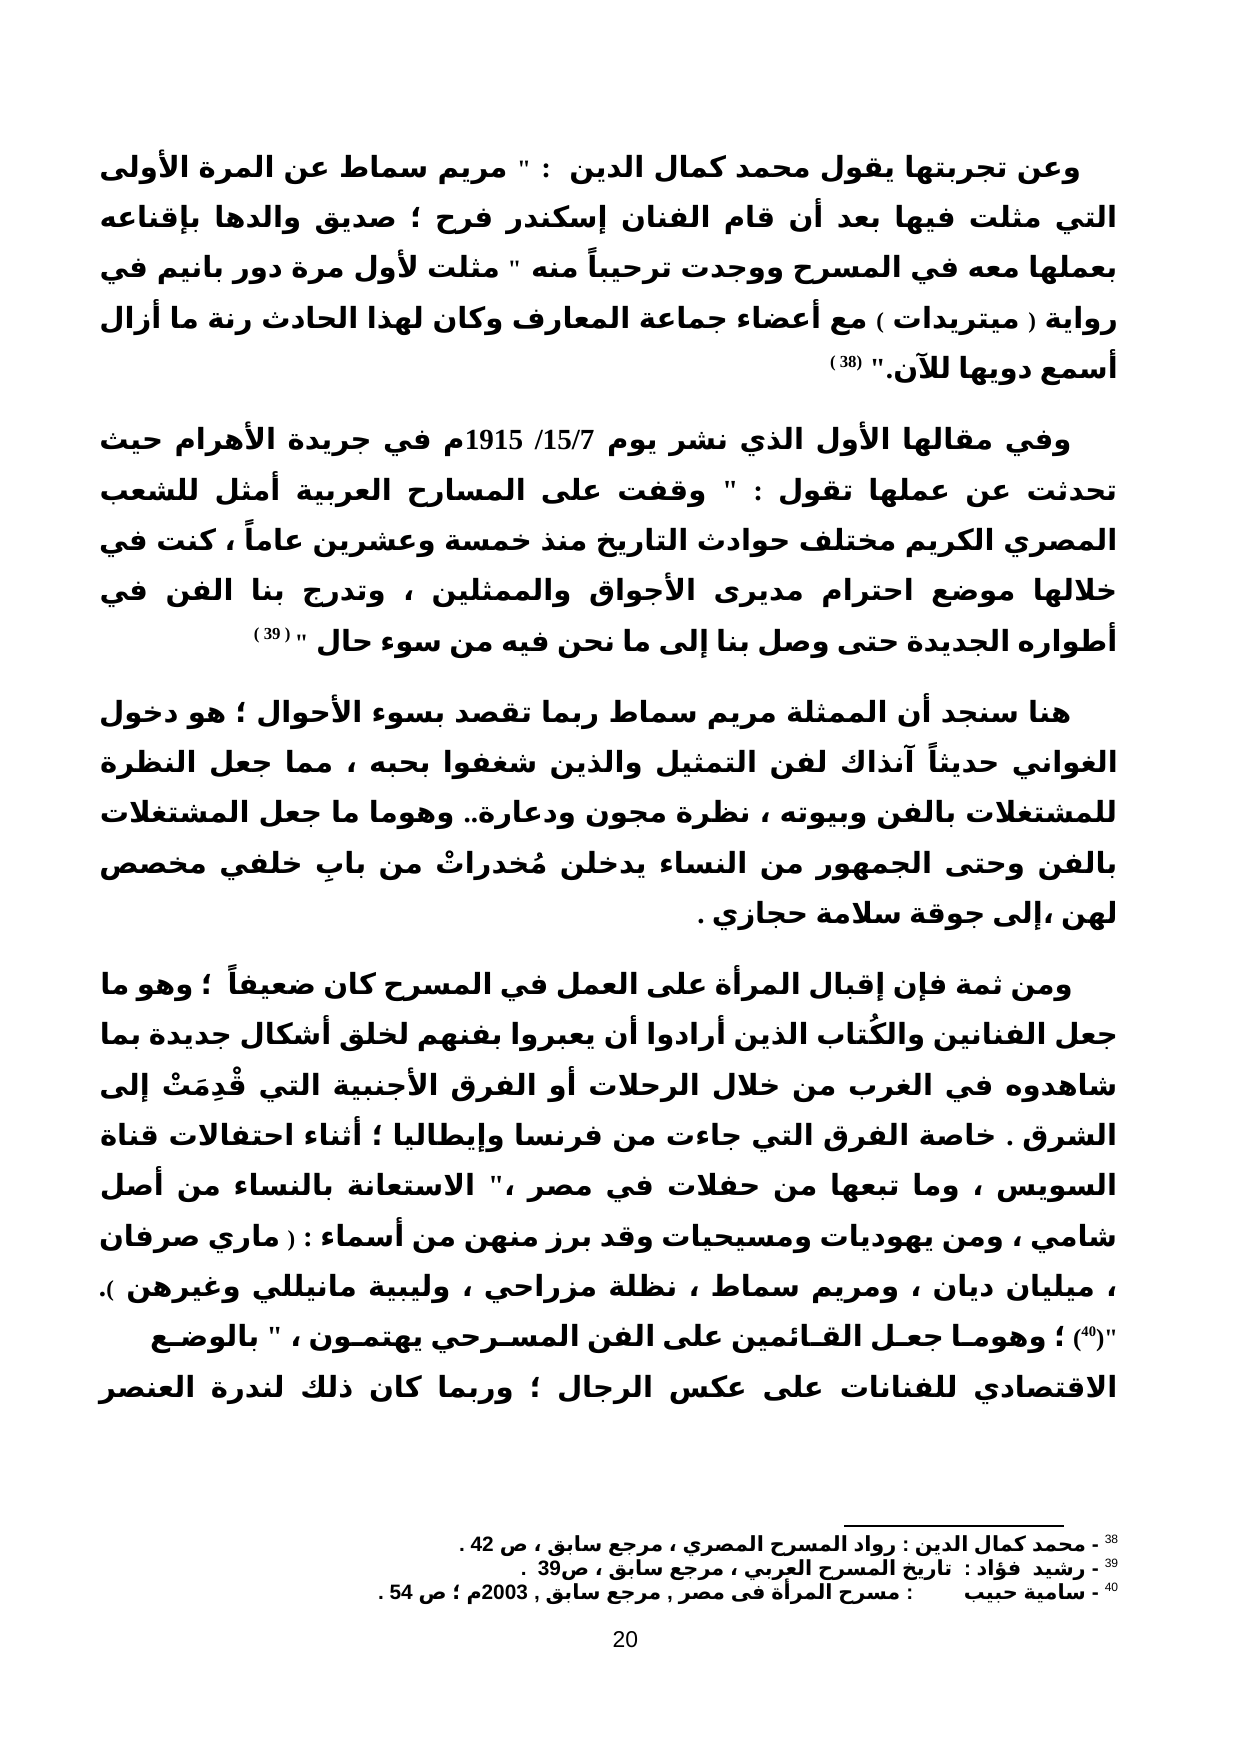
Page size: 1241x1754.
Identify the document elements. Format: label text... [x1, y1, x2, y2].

text وعن تجربتها يقول محمد كمال الدين : " مريم سماط عن المرة الأولى التي مثلت فيها بعد أن قام الفنان إسكندر فرح ؛ صديق والدها بإقناعه بعملها معه في المسرح ووجدت ترحيباً منه " مثلت لأول مرة دور بانيم في رواية ( ميتريدات ) مع أعضاء جماعة المعارف وكان لهذا الحادث رنة ما أزال أسمع دويها للآن." ( ) [99, 150, 1118, 385]
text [99, 967, 1118, 1403]
text هنا سنجد أن الممثلة مريم سماط ربما تقصد بسوء الأحوال ؛ هو دخول الغواني حديثاً آنذاك لفن التمثيل والذين شغفوا بحبه ، مما جعل النظرة للمشتغلات بالفن وبيوته ، نظرة مجون ودعارة.. وهوما ما جعل المشتغلات بالفن وحتى الجمهور من النساء يدخلن مُخدراتْ من بابِ خلفي مخصص لهن ،إلى جوقة سلامة حجازي . [99, 695, 1118, 929]
text وفي مقالها الأول الذي نشر يوم 15/7/ 1915م في جريدة الأهرام حيث تحدثت عن عملها تقول : " وقفت على المسارح العربية أمثل للشعب المصري الكريم مختلف حوادث التاريخ منذ خمسة وعشرين عاماً ، كنت في خلالها موضع احترام مديرى الأجواق والممثلين ، وتدرج بنا الفن في أطواره الجديدة حتى وصل بنا إلى ما نحن فيه من سوء حال " ( ) [99, 422, 1118, 657]
